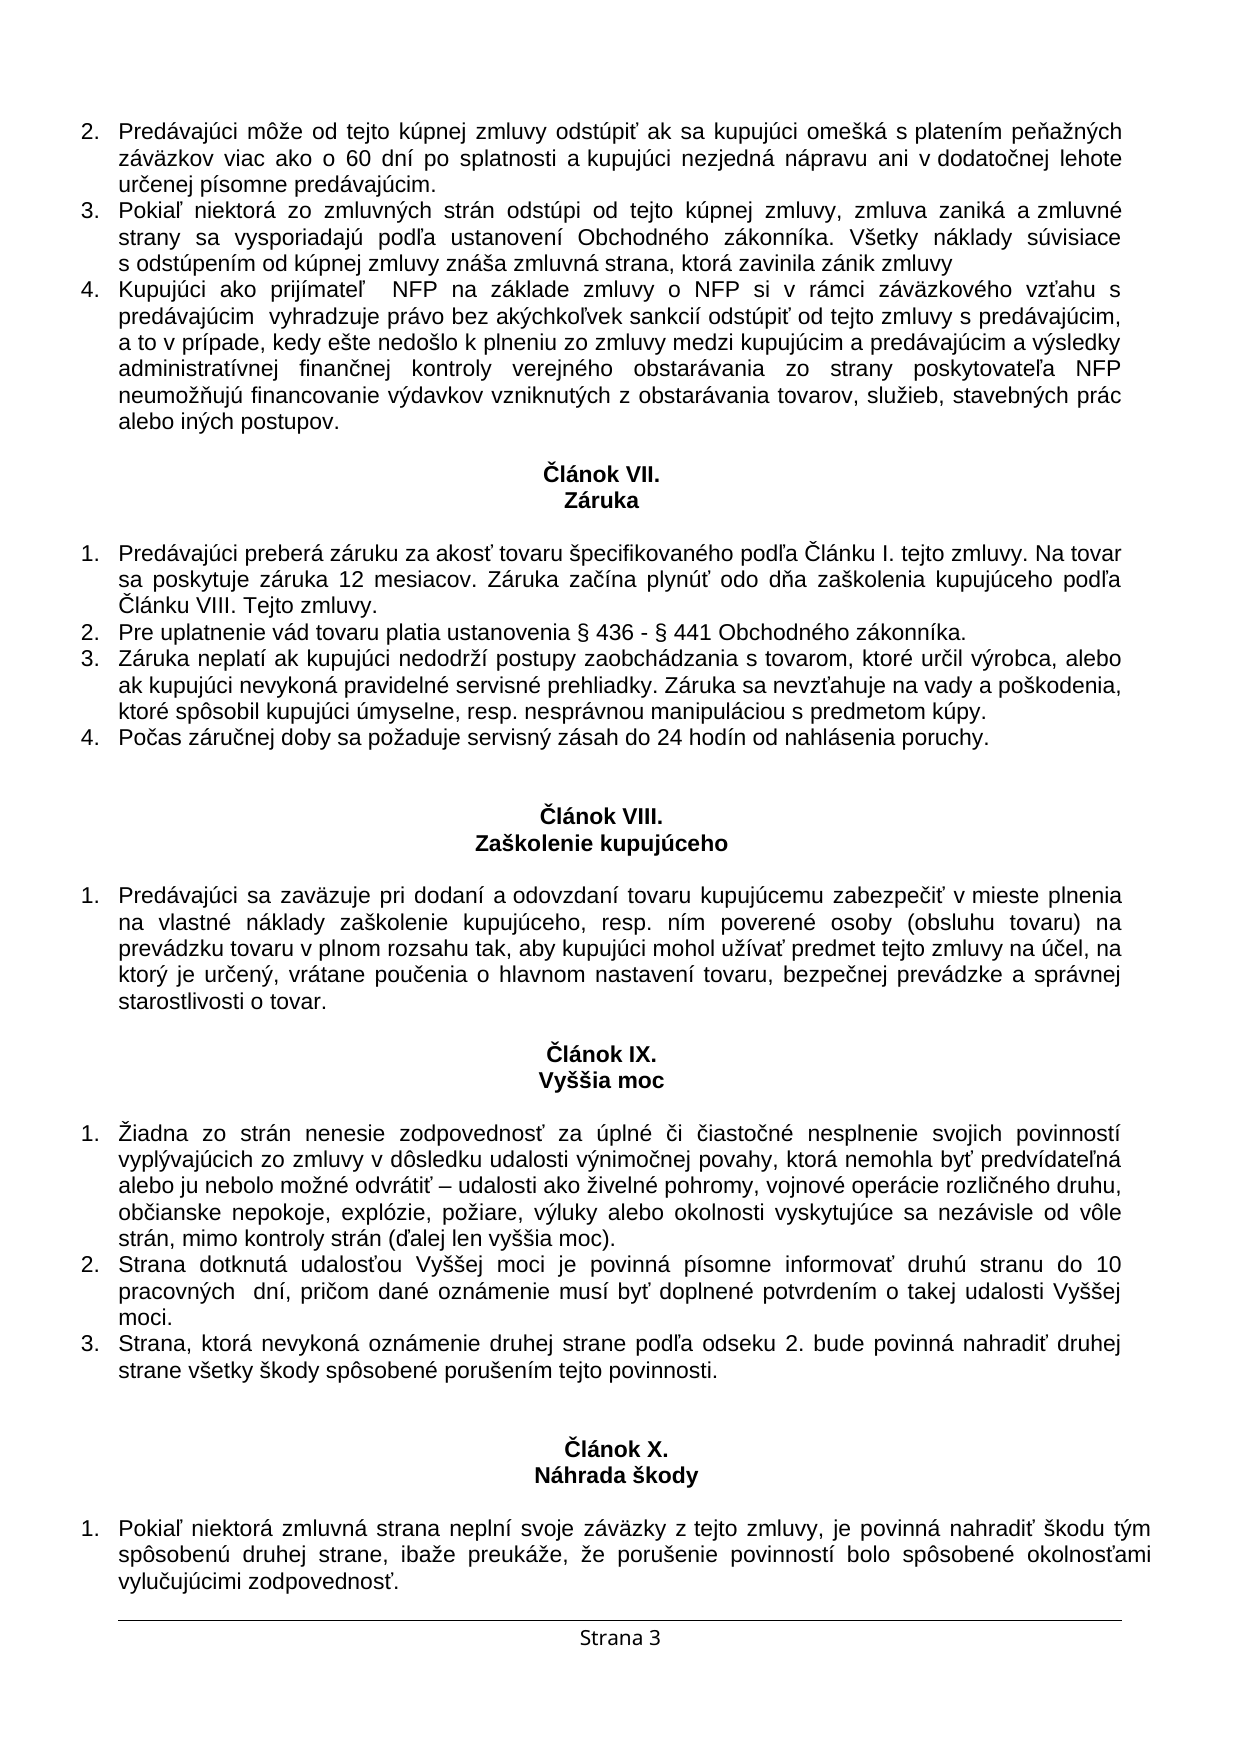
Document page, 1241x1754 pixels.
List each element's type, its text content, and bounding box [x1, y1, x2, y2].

list Predávajúci preberá záruku za akosť tovaru špecifikovaného podľa Článku I. tejto zmluvy. Na tovar sa poskytuje záruka 12 mesiacov. Záruka začína plynúť odo dňa zaškolenia kupujúceho podľa Článku VIII. Tejto zmluvy. [81, 540, 1122, 619]
list Strana, ktorá nevykoná oznámenie druhej strane podľa odseku 2. bude povinná nahradiť druhej strane všetky škody spôsobené porušením tejto povinnosti. [81, 1330, 1122, 1383]
text Článok X. [81, 1436, 1152, 1462]
list Pokiaľ niektorá zo zmluvných strán odstúpi od tejto kúpnej zmluvy, zmluva zaniká a zmluvné strany sa vysporiadajú podľa ustanovení Obchodného zákonníka. Všetky náklady súvisiace s odstúpením od kúpnej zmluvy znáša zmluvná strana, ktorá zavinila zánik zmluvy [81, 197, 1122, 276]
list Pokiaľ niektorá zmluvná strana neplní svoje záväzky z tejto zmluvy, je povinná nahradiť škodu tým spôsobenú druhej strane, ibaže preukáže, že porušenie povinností bolo spôsobené okolnosťami vylučujúcimi zodpovednosť. [81, 1515, 1152, 1594]
list Žiadna zo strán nenesie zodpovednosť za úplné či čiastočné nesplnenie svojich povinností vyplývajúcich zo zmluvy v dôsledku udalosti výnimočnej povahy, ktorá nemohla byť predvídateľná alebo ju nebolo možné odvrátiť – udalosti ako živelné pohromy, vojnové operácie rozličného druhu, občianske nepokoje, explózie, požiare, výluky alebo okolnosti vyskytujúce sa nezávisle od vôle strán, mimo kontroly strán (ďalej len vyššia moc). [81, 1119, 1122, 1251]
list Záruka neplatí ak kupujúci nedodrží postupy zaobchádzania s tovarom, ktoré určil výrobca, alebo ak kupujúci nevykoná pravidelné servisné prehliadky. Záruka sa nevzťahuje na vady a poškodenia, ktoré spôsobil kupujúci úmyselne, resp. nesprávnou manipuláciou s predmetom kúpy. [81, 645, 1122, 724]
list Predávajúci sa zaväzuje pri dodaní a odovzdaní tovaru kupujúcemu zabezpečiť v mieste plnenia na vlastné náklady zaškolenie kupujúceho, resp. ním poverené osoby (obsluhu tovaru) na prevádzku tovaru v plnom rozsahu tak, aby kupujúci mohol užívať predmet tejto zmluvy na účel, na ktorý je určený, vrátane poučenia o hlavnom nastavení tovaru, bezpečnej prevádzke a správnej starostlivosti o tovar. [81, 882, 1122, 1014]
list Pre uplatnenie vád tovaru platia ustanovenia § 436 - § 441 Obchodného zákonníka. [81, 619, 1122, 645]
text Článok VIII. [81, 803, 1122, 830]
text Náhrada škody [81, 1462, 1152, 1488]
list Kupujúci ako prijímateľ NFP na základe zmluvy o NFP si v rámci záväzkového vzťahu s predávajúcim vyhradzuje právo bez akýchkoľvek sankcií odstúpiť od tejto zmluvy s predávajúcim, a to v prípade, kedy ešte nedošlo k plneniu zo zmluvy medzi kupujúcim a predávajúcim a výsledky administratívnej finančnej kontroly verejného obstarávania zo strany poskytovateľa NFP neumožňujú financovanie výdavkov vzniknutých z obstarávania tovarov, služieb, stavebných prác alebo iných postupov. [81, 276, 1122, 434]
text Záruka [81, 487, 1122, 513]
list Predávajúci môže od tejto kúpnej zmluvy odstúpiť ak sa kupujúci omešká s platením peňažných záväzkov viac ako o 60 dní po splatnosti a kupujúci nezjedná nápravu ani v dodatočnej lehote určenej písomne predávajúcim. [81, 118, 1122, 197]
list Strana dotknutá udalosťou Vyššej moci je povinná písomne informovať druhú stranu do 10 pracovných dní, pričom dané oznámenie musí byť doplnené potvrdením o takej udalosti Vyššej moci. [81, 1251, 1122, 1330]
text Zaškolenie kupujúceho [81, 830, 1122, 856]
text Vyššia moc [81, 1067, 1122, 1093]
text Článok VII. [81, 461, 1122, 487]
text Článok IX. [81, 1041, 1122, 1067]
list Počas záručnej doby sa požaduje servisný zásah do 24 hodín od nahlásenia poruchy. [81, 724, 1122, 751]
